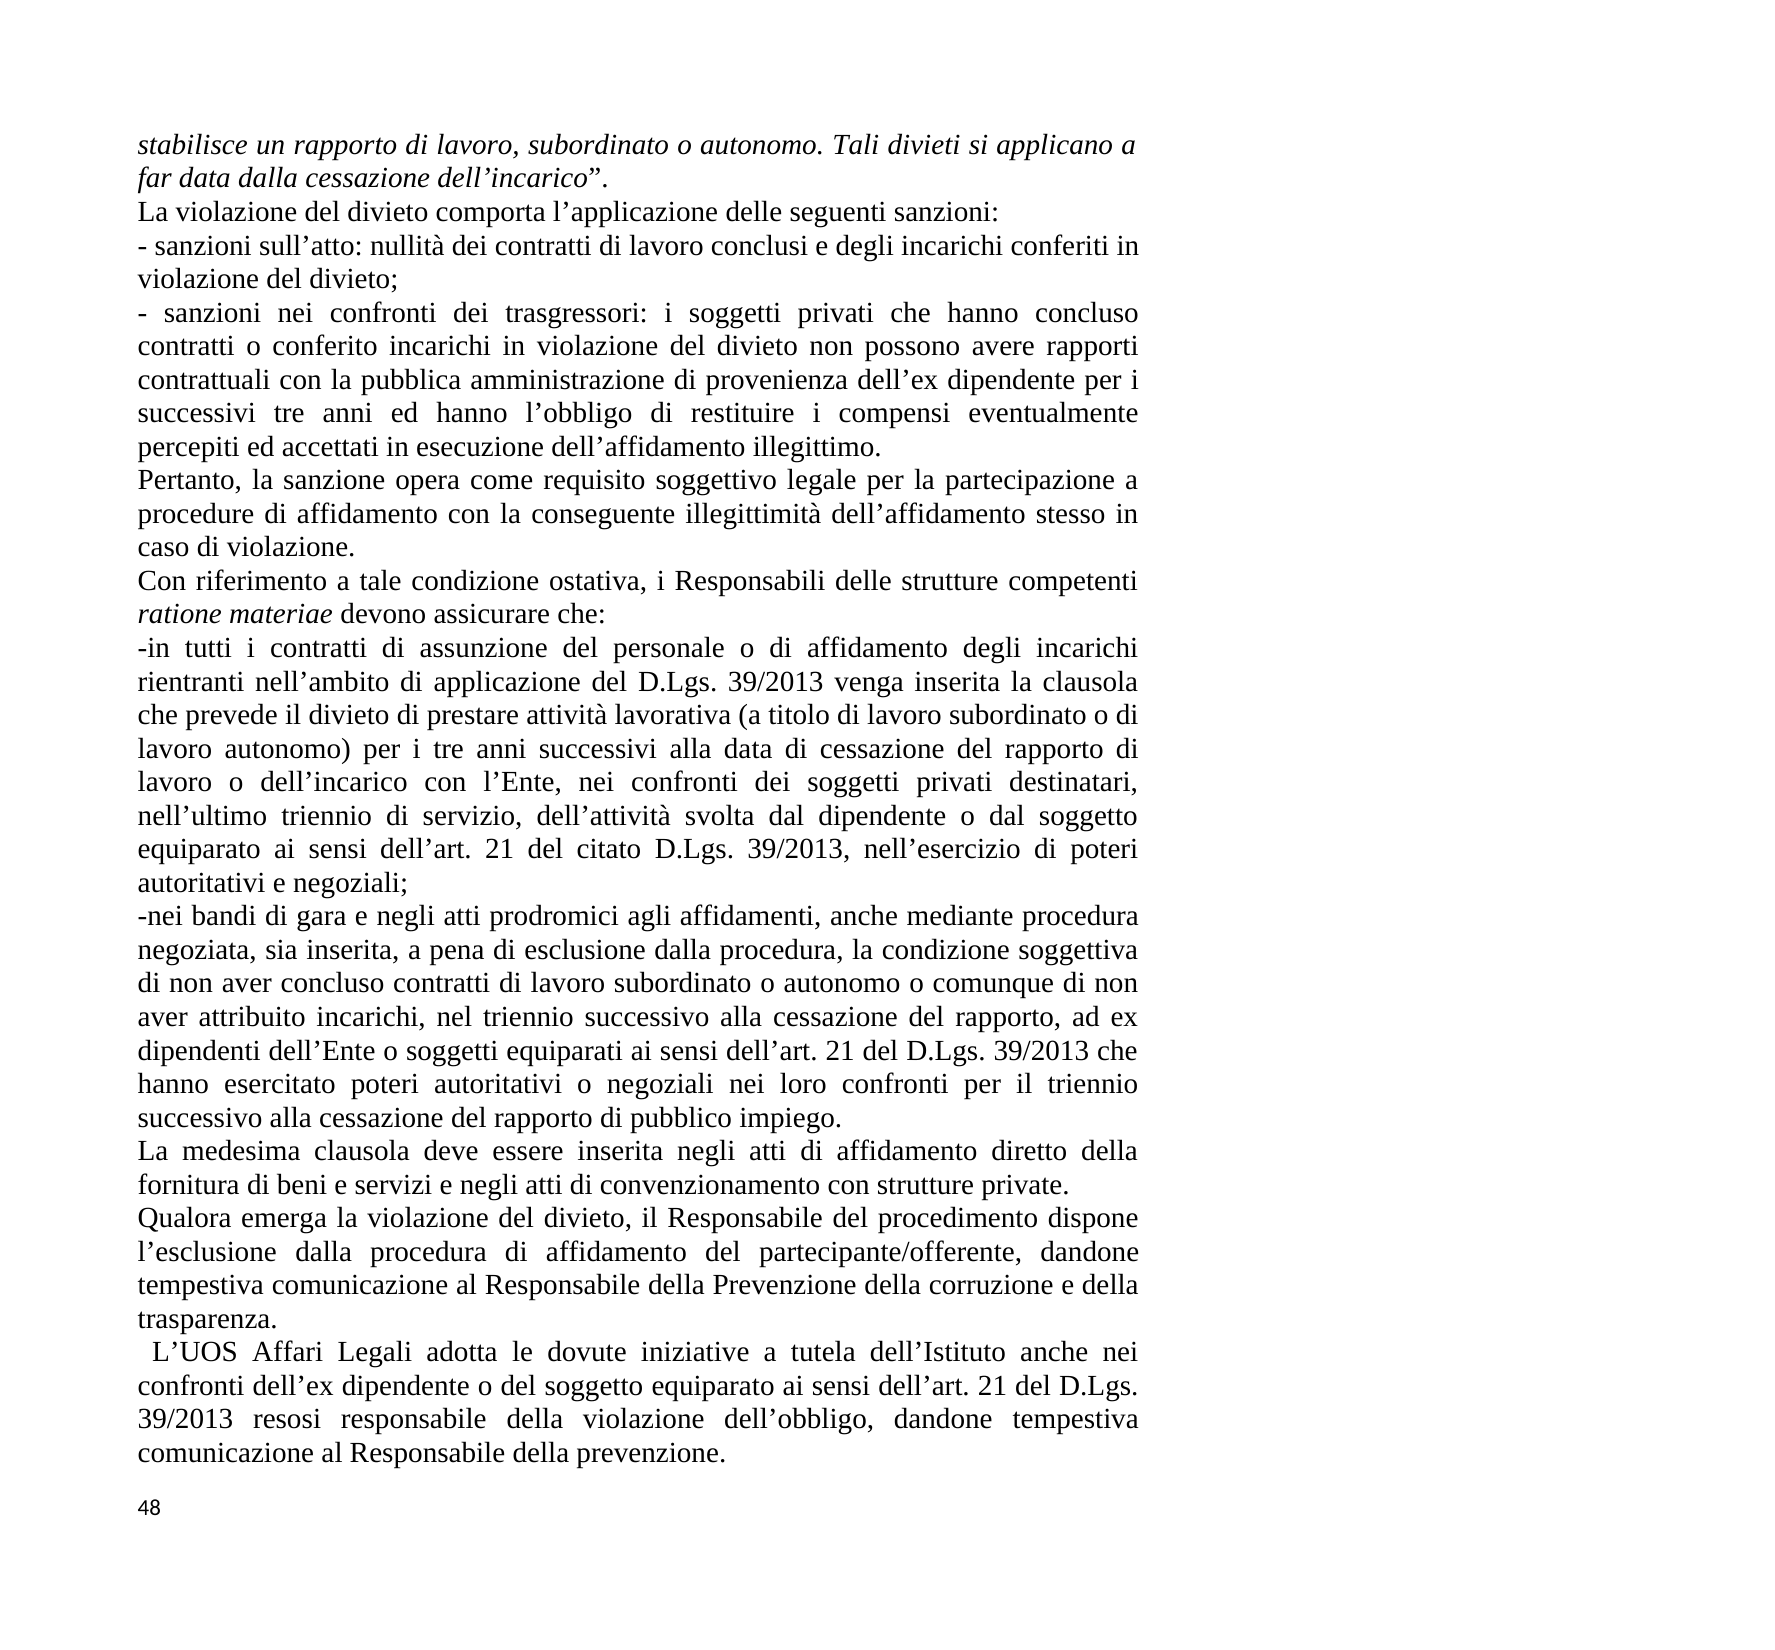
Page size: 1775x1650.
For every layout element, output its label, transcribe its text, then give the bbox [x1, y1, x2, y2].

text Qualora emerga la violazione del divieto, il Responsabile del procedimento dispone l’esclusione dalla procedura di affidamento del partecipante/offerente, dandone tempestiva comunicazione al Responsabile della Prevenzione della corruzione e della trasparenza. [137, 1200, 1139, 1334]
text - sanzioni sull’atto: nullità dei contratti di lavoro conclusi e degli incarichi conferiti in violazione del divieto; [137, 228, 1139, 295]
text -in tutti i contratti di assunzione del personale o di affidamento degli incarichi rientranti nell’ambito di applicazione del D.Lgs. 39/2013 venga inserita la clausola che prevede il divieto di prestare attività lavorativa (a titolo di lavoro subordinato o di lavoro autonomo) per i tre anni successivi alla data di cessazione del rapporto di lavoro o dell’incarico con l’Ente, nei confronti dei soggetti privati destinatari, nell’ultimo triennio di servizio, dell’attività svolta dal dipendente o dal soggetto equiparato ai sensi dell’art. 21 del citato D.Lgs. 39/2013, nell’esercizio di poteri autoritativi e negoziali; [137, 630, 1139, 898]
text L’UOS Affari Legali adotta le dovute iniziative a tutela dell’Istituto anche nei confronti dell’ex dipendente o del soggetto equiparato ai sensi dell’art. 21 del D.Lgs. 39/2013 resosi responsabile della violazione dell’obbligo, dandone tempestiva comunicazione al Responsabile della prevenzione. [137, 1334, 1139, 1469]
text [137, 127, 1139, 194]
text - sanzioni nei confronti dei trasgressori: i soggetti privati che hanno concluso contratti o conferito incarichi in violazione del divieto non possono avere rapporti contrattuali con la pubblica amministrazione di provenienza dell’ex dipendente per i successivi tre anni ed hanno l’obbligo di restituire i compensi eventualmente percepiti ed accettati in esecuzione dell’affidamento illegittimo. [137, 295, 1139, 462]
text -nei bandi di gara e negli atti prodromici agli affidamenti, anche mediante procedura negoziata, sia inserita, a pena di esclusione dalla procedura, la condizione soggettiva di non aver concluso contratti di lavoro subordinato o autonomo o comunque di non aver attribuito incarichi, nel triennio successivo alla cessazione del rapporto, ad ex dipendenti dell’Ente o soggetti equiparati ai sensi dell’art. 21 del D.Lgs. 39/2013 che hanno esercitato poteri autoritativi o negoziali nei loro confronti per il triennio successivo alla cessazione del rapporto di pubblico impiego. [137, 898, 1139, 1133]
text La violazione del divieto comporta l’applicazione delle seguenti sanzioni: [137, 194, 1139, 228]
text Con riferimento a tale condizione ostativa, i Responsabili delle strutture competenti ratione materiae devono assicurare che: [137, 563, 1139, 630]
text La medesima clausola deve essere inserita negli atti di affidamento diretto della fornitura di beni e servizi e negli atti di convenzionamento con strutture private. [137, 1133, 1139, 1200]
text Pertanto, la sanzione opera come requisito soggettivo legale per la partecipazione a procedure di affidamento con la conseguente illegittimità dell’affidamento stesso in caso di violazione. [137, 462, 1139, 563]
